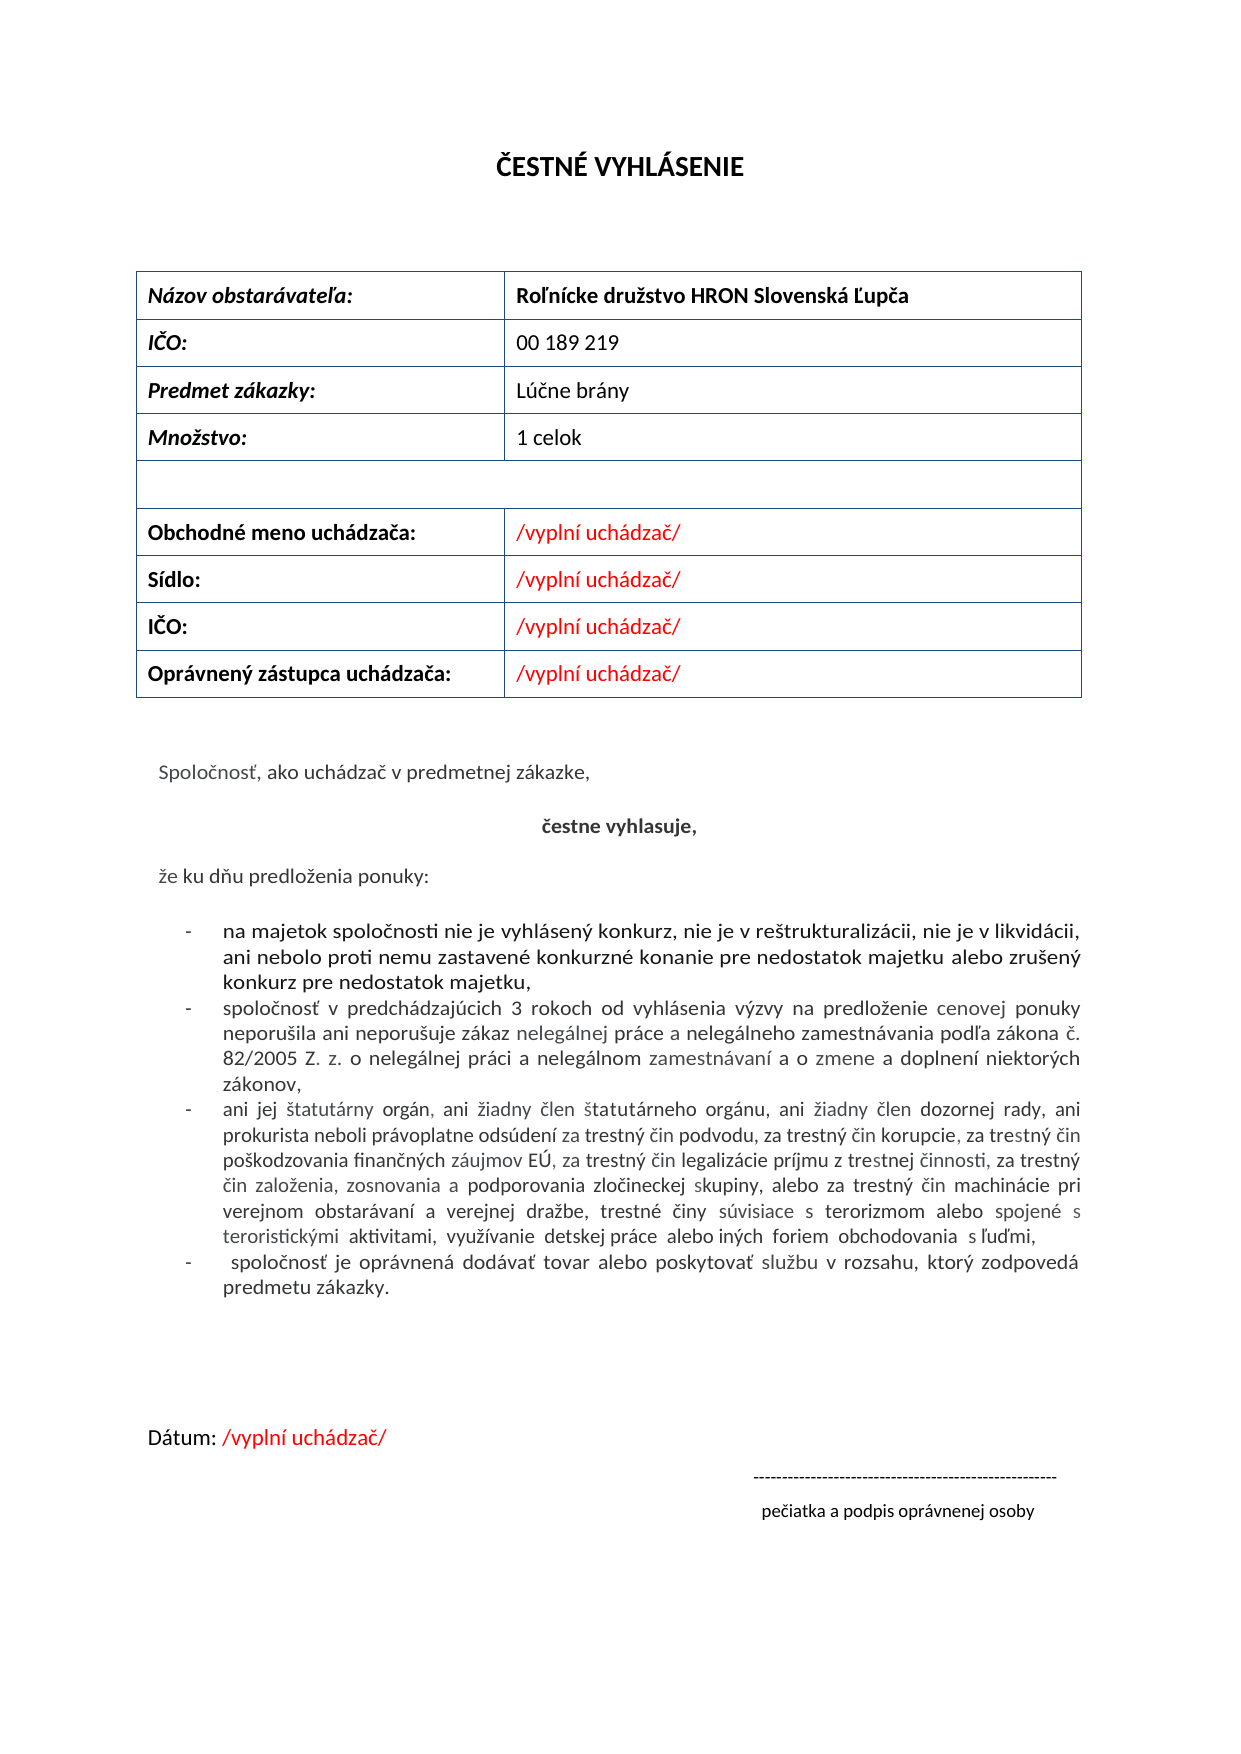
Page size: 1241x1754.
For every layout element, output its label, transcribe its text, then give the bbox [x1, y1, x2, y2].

table_cell 1 celok [505, 414, 1081, 460]
text pečiatka a podpis oprávnenej osoby [753, 1500, 1093, 1523]
list ani jej štatutárny orgán, ani žiadny člen štatutárneho orgánu, ani žiadny člen dozornej rady, ani prokurista neboli právoplatne odsúdení za trestný čin podvodu, za trestný čin korupcie, za trestný čin poškodzovania finančných záujmov EÚ, za trestný čin legalizácie príjmu z trestnej činnosti, za trestný čin založenia, zosnovania a podporovania zločineckej skupiny, alebo za trestný čin machinácie pri verejnom obstarávaní a verejnej dražbe, trestné činy súvisiace s terorizmom alebo spojené s teroristickými aktivitami, využívanie detskej práce alebo iných foriem obchodovania s ľuďmi, [185, 1096, 1081, 1249]
text Dátum: /vyplní uchádzač/ [148, 1423, 1093, 1451]
text že ku dňu predloženia ponuky: [158, 863, 1093, 888]
table_cell Množstvo: [137, 414, 504, 460]
table_cell Oprávnený zástupca uchádzača: [137, 651, 504, 697]
text čestne vyhlasuje, [516, 813, 723, 838]
list spoločnosť v predchádzajúcich 3 rokoch od vyhlásenia výzvy na predloženie cenovej ponuky neporušila ani neporušuje zákaz nelegálnej práce a nelegálneho zamestnávania podľa zákona č. 82/2005 Z. z. o nelegálnej práci a nelegálnom zamestnávaní a o zmene a doplnení niektorých zákonov, [185, 995, 1081, 1096]
list spoločnosť je oprávnená dodávať tovar alebo poskytovať službu v rozsahu, ktorý zodpovedá predmetu zákazky. [185, 1249, 1079, 1300]
text Spoločnosť, ako uchádzač v predmetnej zákazke, [158, 759, 1093, 785]
table_header Roľnícke družstvo HRON Slovenská Ľupča [505, 272, 1081, 318]
text ČESTNÉ VYHLÁSENIE [148, 148, 1093, 183]
table_header Názov obstarávateľa: [137, 272, 504, 318]
table_cell /vyplní uchádzač/ [505, 509, 1081, 555]
list na majetok spoločnosti nie je vyhlásený konkurz, nie je v reštrukturalizácii, nie je v likvidácii, ani nebolo proti nemu zastavené konkurzné konanie pre nedostatok majetku alebo zrušený konkurz pre nedostatok majetku, [185, 918, 1081, 995]
table_cell Predmet zákazky: [137, 367, 504, 413]
table_cell IČO: [137, 603, 504, 649]
table_cell Sídlo: [137, 556, 504, 602]
table_cell Lúčne brány [505, 367, 1081, 413]
table_cell /vyplní uchádzač/ [505, 556, 1081, 602]
text ----------------------------------------------------- [753, 1465, 1093, 1488]
table_cell IČO: [137, 320, 504, 366]
table_cell Obchodné meno uchádzača: [137, 509, 504, 555]
table_cell /vyplní uchádzač/ [505, 603, 1081, 649]
table_cell /vyplní uchádzač/ [505, 651, 1081, 697]
table_cell [137, 461, 1081, 508]
table_cell 00 189 219 [505, 320, 1081, 366]
